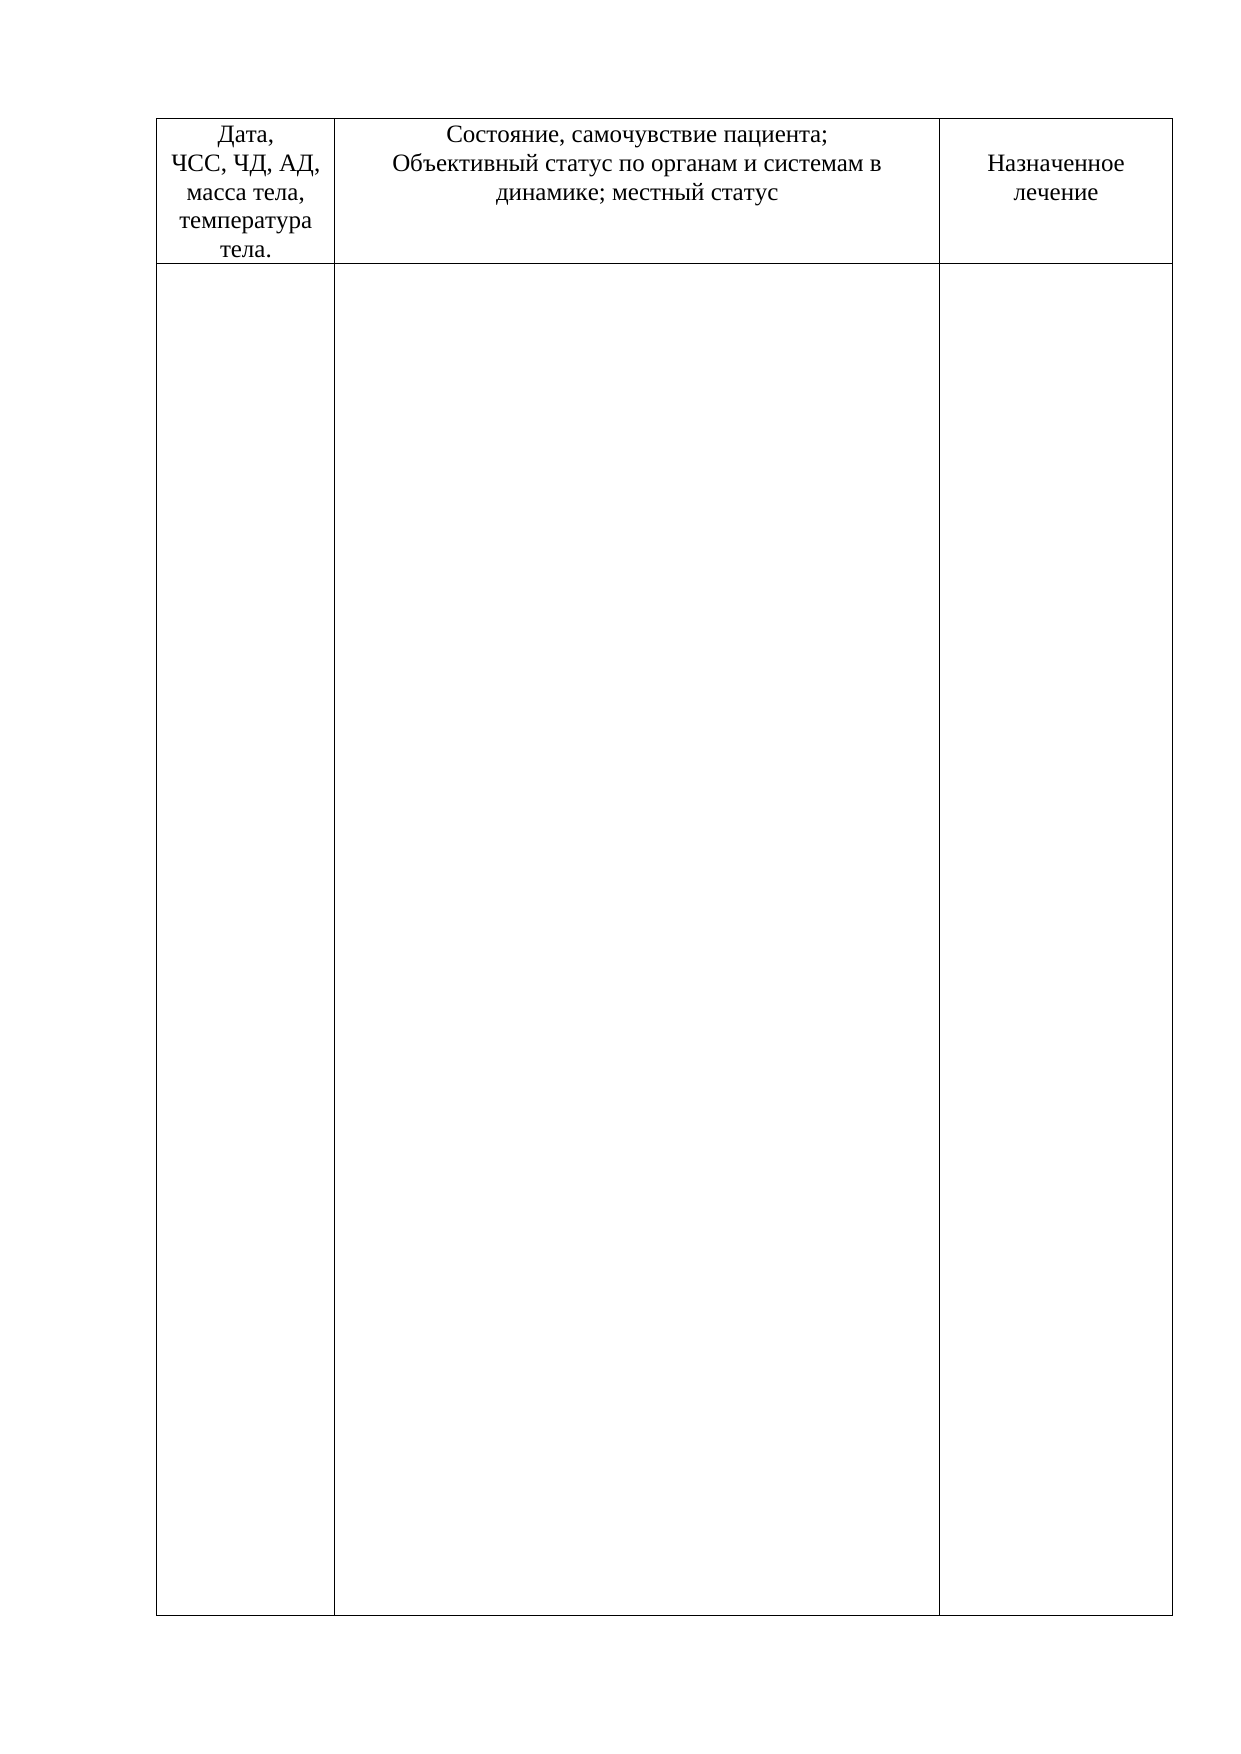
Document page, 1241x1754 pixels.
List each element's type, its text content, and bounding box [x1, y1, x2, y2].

table_cell [335, 264, 939, 1615]
table_header Назначенное лечение [940, 119, 1172, 263]
table_header Состояние, самочувствие пациента; Объективный статус по органам и системам в динамике; местный статус [335, 119, 939, 263]
table_cell [157, 264, 334, 1615]
table_cell [940, 264, 1172, 1615]
table_header Дата, ЧСС, ЧД, АД, масса тела, температура тела. [157, 119, 334, 263]
